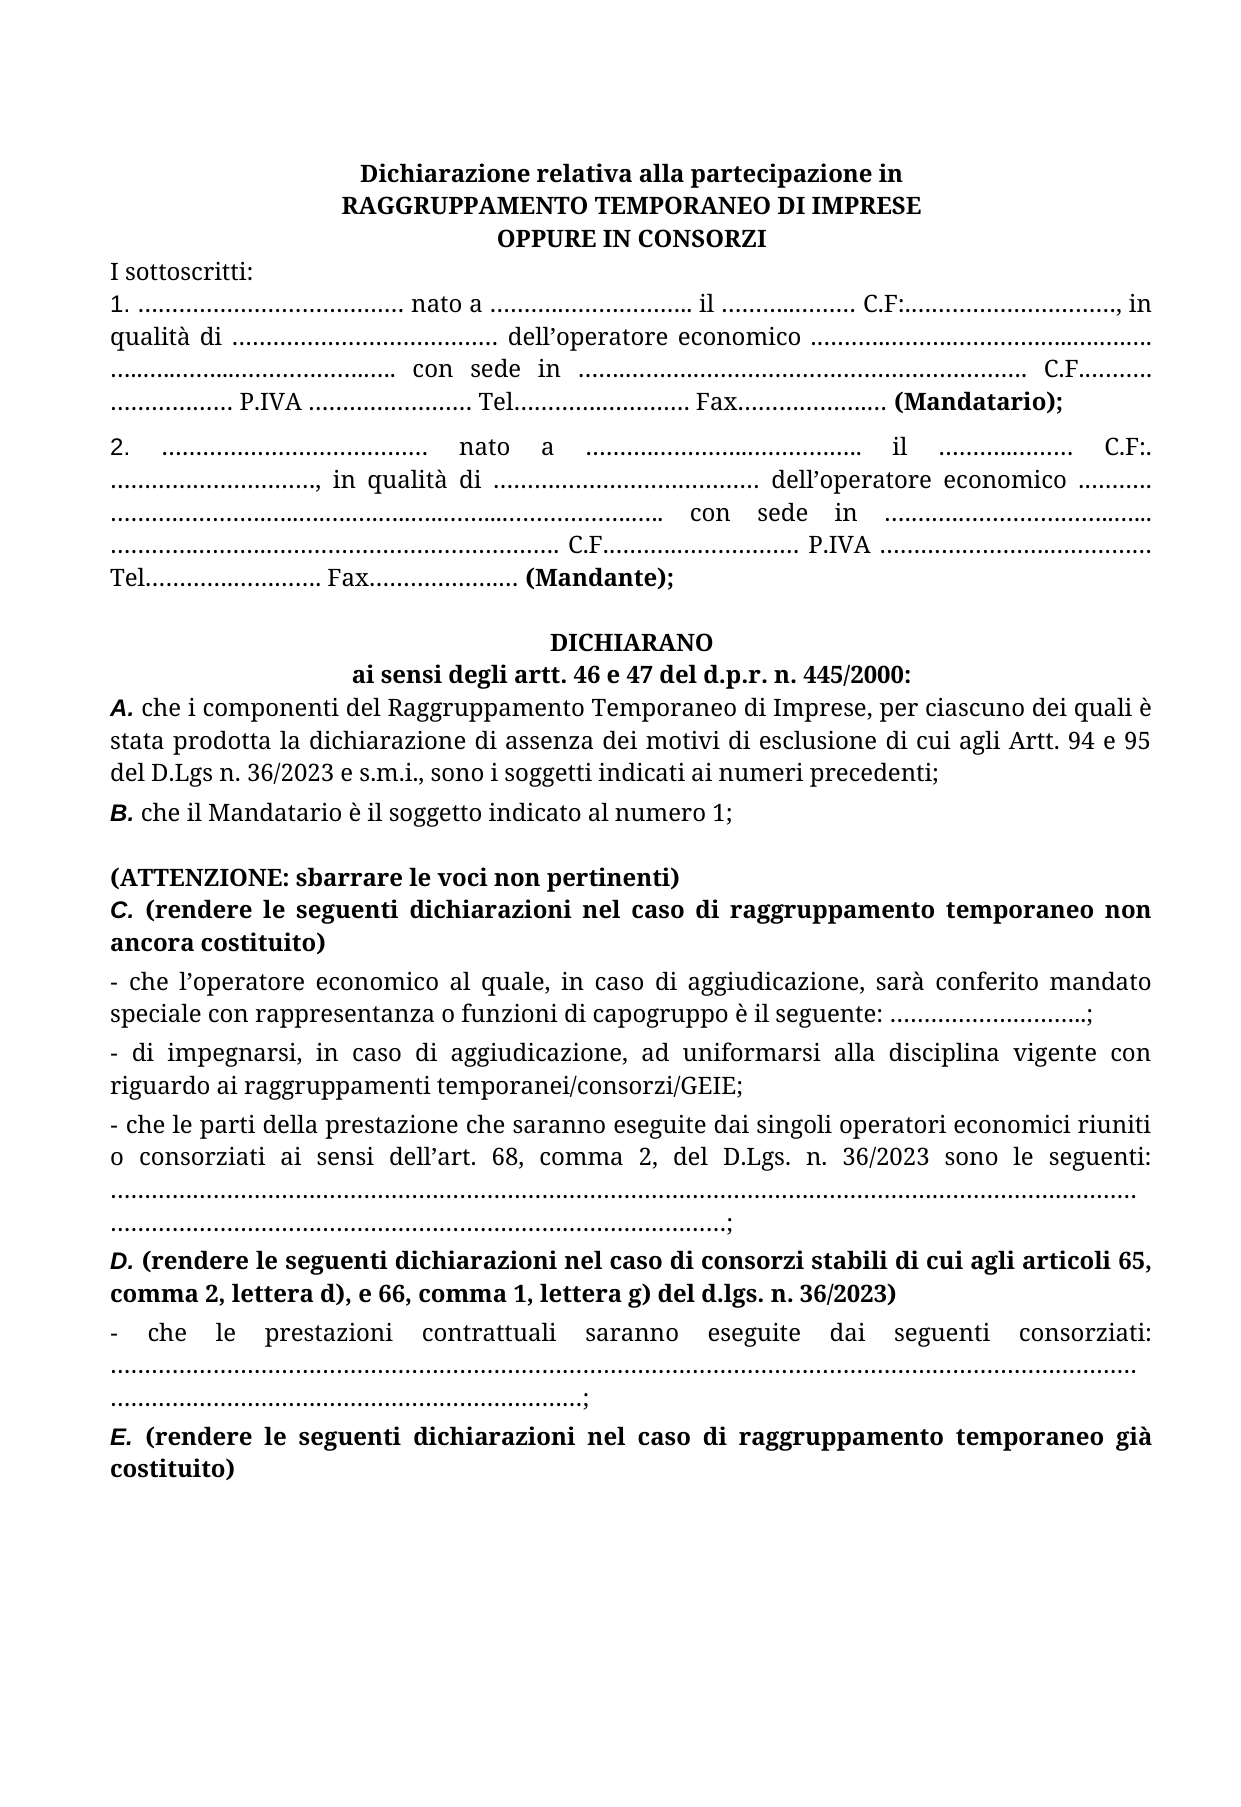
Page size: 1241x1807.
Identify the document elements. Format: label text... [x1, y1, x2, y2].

text C. (rendere le seguenti dichiarazioni nel caso di raggruppamento temporaneo non ancora costituito) [110, 893, 1153, 958]
text A. che i componenti del Raggruppamento Temporaneo di Imprese, per ciascuno dei quali è stata prodotta la dichiarazione di assenza dei motivi di esclusione di cui agli Artt. 94 e 95 del D.Lgs n. 36/2023 e s.m.i., sono i soggetti indicati ai numeri precedenti; [110, 691, 1153, 789]
text E. (rendere le seguenti dichiarazioni nel caso di raggruppamento temporaneo già costituito) [110, 1420, 1153, 1485]
text ai sensi degli artt. 46 e 47 del d.p.r. n. 445/2000: [110, 658, 1153, 691]
text (ATTENZIONE: sbarrare le voci non pertinenti) [110, 861, 1153, 893]
text I sottoscritti: [110, 254, 1153, 287]
text - che l’operatore economico al quale, in caso di aggiudicazione, sarà conferito mandato speciale con rappresentanza o funzioni di capogruppo è il seguente: ………………………..; [110, 964, 1153, 1030]
text 2. ………………………………… nato a ……….…………..…………….. il ………..……… C.F:.…………………………, in qualità di ………………………………… dell’operatore economico .……….……….………….…..….….….…..…..……...……………….….. con sede in ….…….…………………..…...………….……….……………………………………. C.F.……….……………… P.IVA …………………….…………… Tel………….…………. Fax……………….… (Mandante); [110, 430, 1153, 593]
text DICHIARANO [110, 626, 1153, 658]
text B. che il Mandatario è il soggetto indicato al numero 1; [110, 795, 1153, 828]
text - che le parti della prestazione che saranno eseguite dai singoli operatori economici riuniti o consorziati ai sensi dell’art. 68, comma 2, del D.Lgs. n. 36/2023 sono le seguenti: ……………………………………………………………………………………………………………………………………………………………………………………………………………………; [110, 1107, 1153, 1238]
text - che le prestazioni contrattuali saranno eseguite dai seguenti consorziati: …………………………………………………………………………………………………………………………………………………………………………………………………; [110, 1316, 1153, 1413]
text D. (rendere le seguenti dichiarazioni nel caso di consorzi stabili di cui agli articoli 65, comma 2, lettera d), e 66, comma 1, lettera g) del d.lgs. n. 36/2023) [110, 1244, 1153, 1309]
text 1. ………………………………… nato a ……….……………….. il ………..……… C.F:.…………………………, in qualità di ………………………………… dell’operatore economico .……….……….………….…..….….….…..…..……...……………….….. con sede in …….……….…………………………………………. C.F.……….……………… P.IVA …………………… Tel………….…………. Fax……………….… (Mandatario); [110, 287, 1153, 417]
text RAGGRUPPAMENTO TEMPORANEO DI IMPRESE [110, 189, 1153, 222]
text OPPURE IN CONSORZI [110, 222, 1153, 254]
text - di impegnarsi, in caso di aggiudicazione, ad uniformarsi alla disciplina vigente con riguardo ai raggruppamenti temporanei/consorzi/GEIE; [110, 1036, 1153, 1101]
text Dichiarazione relativa alla partecipazione in [110, 156, 1153, 189]
